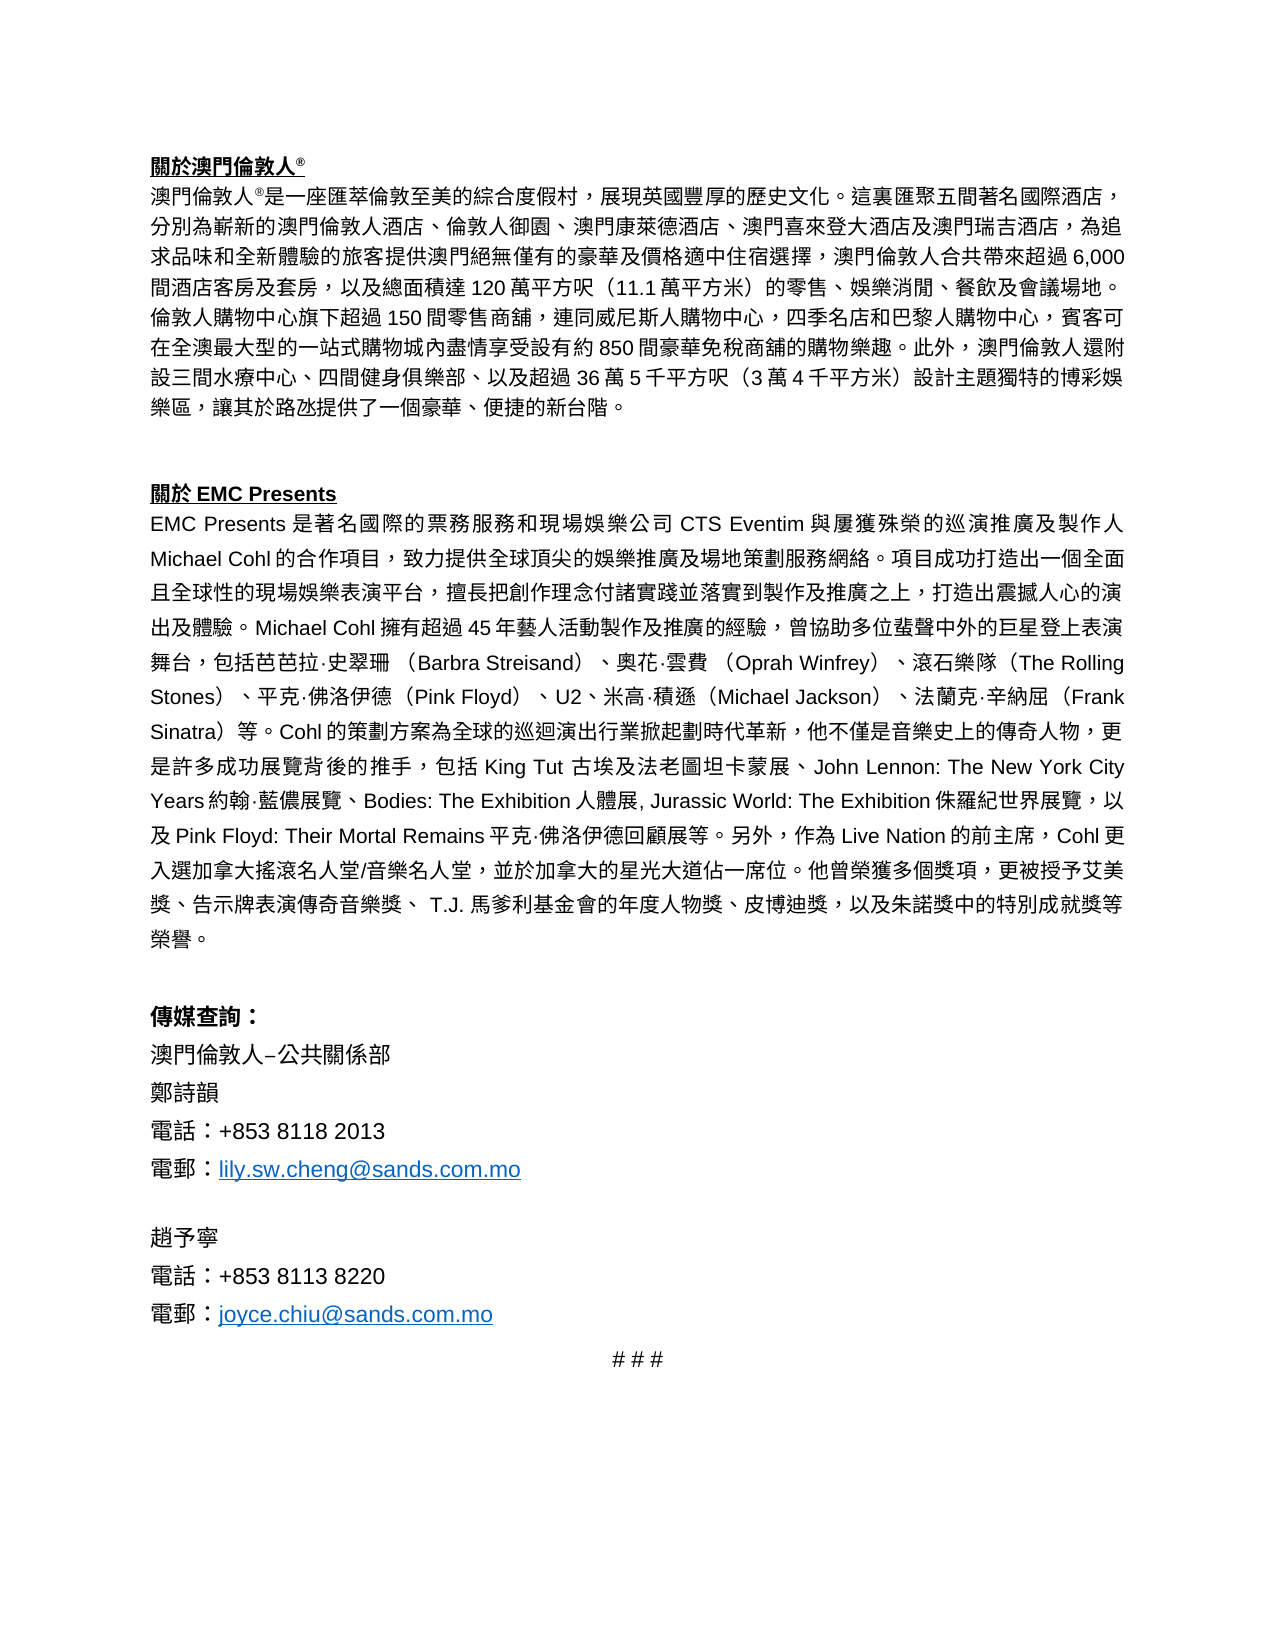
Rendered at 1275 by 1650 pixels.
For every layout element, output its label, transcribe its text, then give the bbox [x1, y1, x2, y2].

text 澳門倫敦人–公共關係部 [150, 1037, 1125, 1070]
text # # # [150, 1346, 1125, 1372]
text 關於澳門倫敦人® [150, 150, 1125, 180]
text 電郵：lily.sw.cheng@sands.com.mo [150, 1151, 1091, 1184]
text 關於 EMC Presents [150, 477, 1125, 507]
text 電話：+853 8118 2013 [150, 1113, 1091, 1146]
text 電話：+853 8113 8220 [150, 1258, 1091, 1291]
text 電郵：joyce.chiu@sands.com.mo [150, 1296, 1125, 1329]
text 傳媒查詢： [150, 999, 1125, 1032]
text 鄭詩韻 [150, 1075, 1091, 1108]
text 澳門倫敦人®是一座匯萃倫敦至美的綜合度假村，展現英國豐厚的歷史文化。這裏匯聚五間著名國際酒店，分別為嶄新的澳門倫敦人酒店、倫敦人御園、澳門康萊德酒店、澳門喜來登大酒店及澳門瑞吉酒店，為追求品味和全新體驗的旅客提供澳門絕無僅有的豪華及價格適中住宿選擇，澳門倫敦人合共帶來超過6,000間酒店客房及套房，以及總面積達120萬平方呎（11.1萬平方米）的零售、娛樂消閒、餐飲及會議場地。倫敦人購物中心旗下超過150間零售商舖，連同威尼斯人購物中心，四季名店和巴黎人購物中心，賓客可在全澳最大型的一站式購物城內盡情享受設有約850間豪華免稅商舖的購物樂趣。此外，澳門倫敦人還附設三間水療中心、四間健身俱​​樂部、以及超過36萬5千平方呎（3萬4千平方米）設計主題獨特的博彩娛樂區，讓其於路氹提供了一個豪華、便捷的新台階。 [150, 180, 1125, 422]
text EMC Presents是著名國際的票務服務和現場娛樂公司CTS Eventim與屢獲殊榮的巡演推廣及製作人Michael Cohl的合作項目，致力提供全球頂尖的娛樂推廣及場地策劃服務網絡。項目成功打造出一個全面且全球性的現場娛樂表演平台，擅長把創作理念付諸實踐並落實到製作及推廣之上，打造出震撼人心的演出及體驗。Michael Cohl擁有超過45年藝人活動製作及推廣的經驗，曾協助多位蜚聲中外的巨星登上表演舞台，包括芭芭拉·史翠珊 （Barbra Streisand）、奧花·雲費 （Oprah Winfrey）、滾石樂隊（The Rolling Stones）、平克·佛洛伊德（Pink Floyd）、U2、米高·積遜（Michael Jackson）、法蘭克·辛納屈（Frank Sinatra）等。Cohl的策劃方案為全球的巡迴演出行業掀起劃時代革新，他不僅是音樂史上的傳奇人物，更是許多成功展覽背後的推手，包括King Tut 古埃及法老圖坦卡蒙展、John Lennon: The New York City Years約翰·藍儂展覽、Bodies: The Exhibition人體展, Jurassic World: The Exhibition侏羅紀世界展覽，以及Pink Floyd: Their Mortal Remains平克·佛洛伊德回顧展等。另外，作為Live Nation的前主席，Cohl更入選加拿大搖滾名人堂/音樂名人堂，並於加拿大的星光大道佔一席位。他曾榮獲多個獎項，更被授予艾美獎、告示牌表演傳奇音樂獎、 T.J. 馬爹利基金會的年度人物獎、皮博迪獎，以及朱諾獎中的特別成就獎等榮譽。 [150, 507, 1125, 953]
text 趙予寧 [150, 1219, 1091, 1253]
